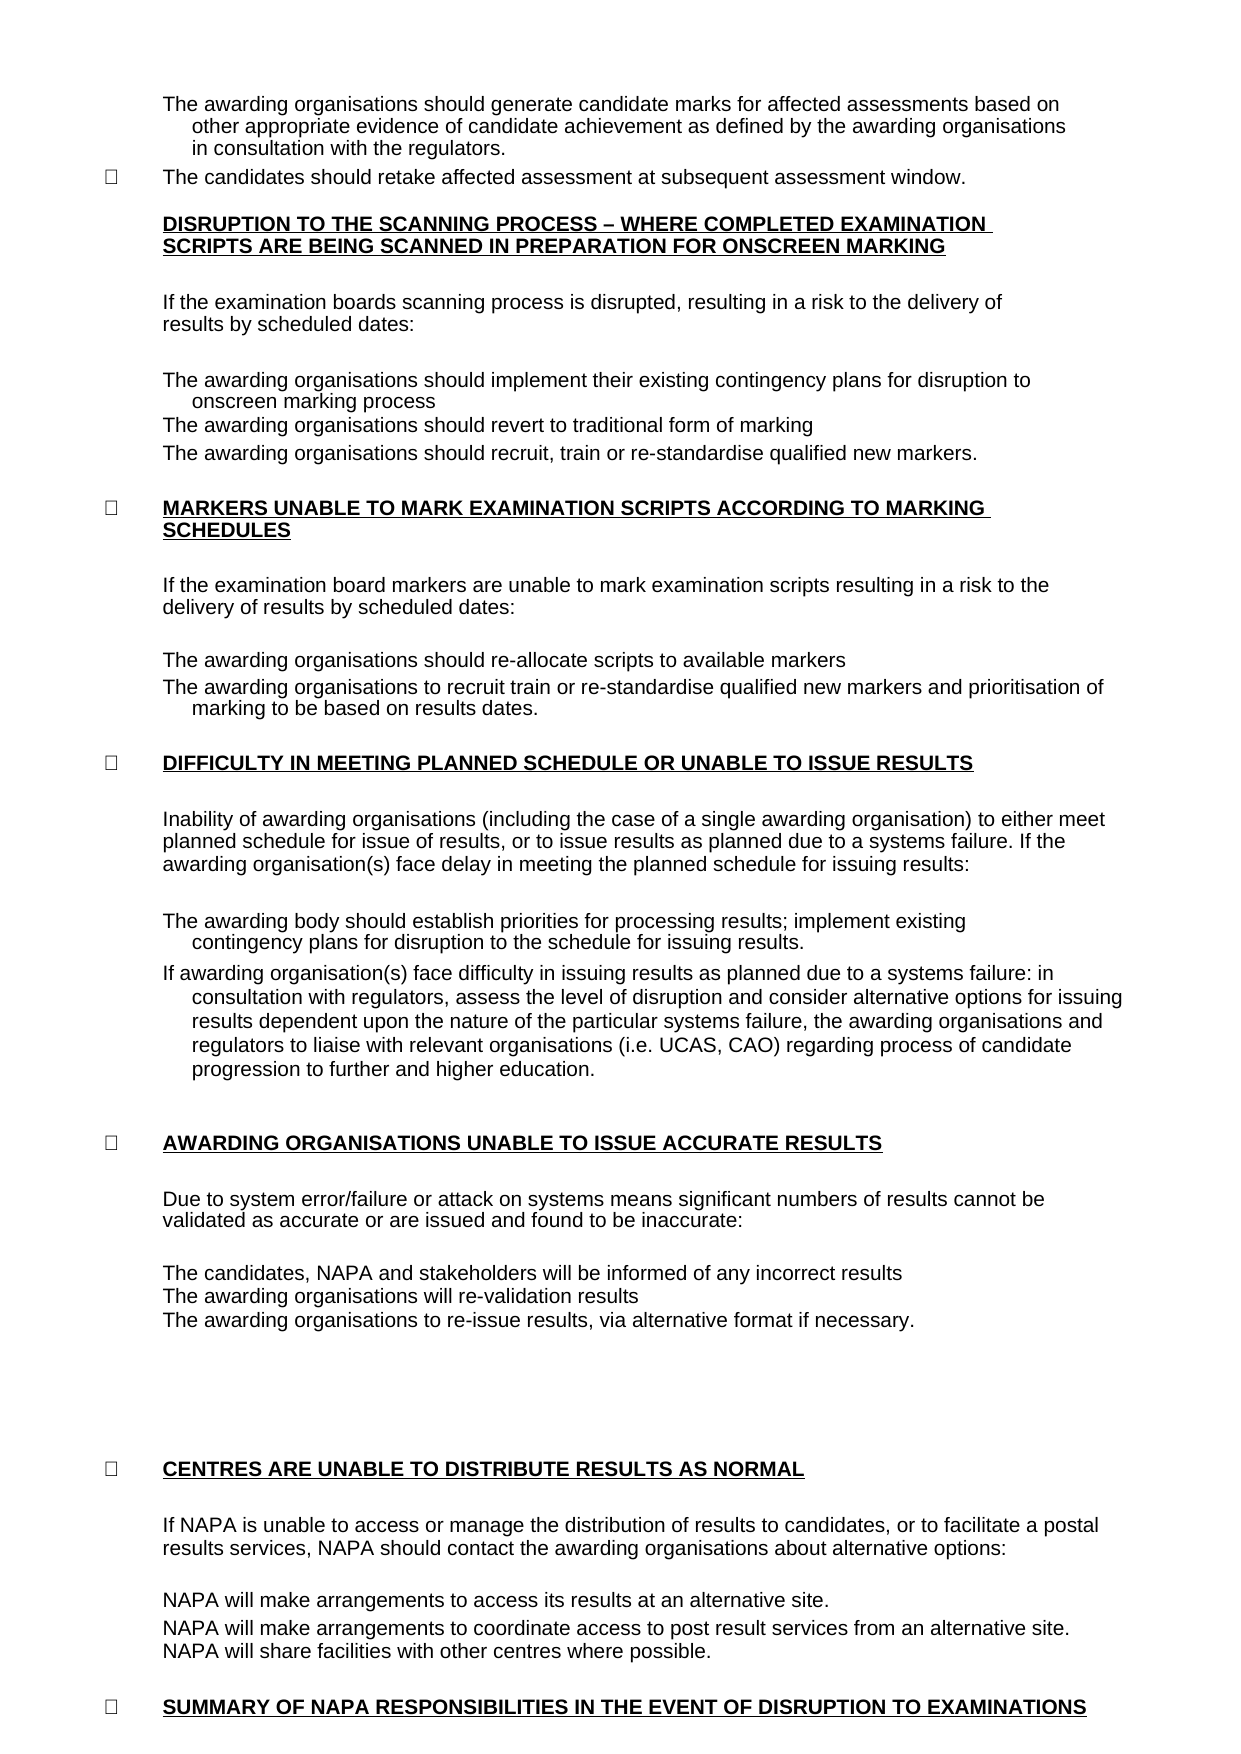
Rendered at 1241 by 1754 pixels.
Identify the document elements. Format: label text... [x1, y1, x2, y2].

list The awarding organisations should revert to traditional form of marking [162, 413, 1138, 437]
list The awarding organisations to recruit train or re-standardise qualified new markers and prioritisation of marking to be based on results dates. [162, 678, 1107, 720]
list NAPA will share facilities with other centres where possible. [162, 1640, 1138, 1664]
list The awarding body should establish priorities for processing results; implement existing contingency plans for disruption to the schedule for issuing results. [162, 912, 1067, 954]
text Due to system error/failure or attack on systems means significant numbers of results cannot be validated as accurate or are issued and found to be inaccurate: [162, 1188, 1107, 1232]
list DIFFICULTY IN MEETING PLANNED SCHEDULE OR UNABLE TO ISSUE RESULTS [103, 750, 1138, 774]
text Inability of awarding organisations (including the case of a single awarding organisation) to either meet planned schedule for issue of results, or to issue results as planned due to a systems failure. If the awarding organisation(s) face delay in meeting the planned schedule for issuing results: [162, 808, 1136, 876]
list NAPA will make arrangements to coordinate access to post result services from an alternative site. [162, 1619, 1128, 1640]
list SUMMARY OF NAPA RESPONSIBILITIES IN THE EVENT OF DISRUPTION TO EXAMINATIONS [103, 1697, 1111, 1719]
list The awarding organisations should re-allocate scripts to available markers [162, 648, 1138, 672]
list MARKERS UNABLE TO MARK EXAMINATION SCRIPTS ACCORDING TO MARKING SCHEDULES [103, 498, 1023, 542]
list The awarding organisations should recruit, train or re-standardise qualified new markers. [162, 443, 1069, 464]
list The awarding organisations should implement their existing contingency plans for disruption to onscreen marking process [162, 371, 1094, 413]
text If NAPA is unable to access or manage the distribution of results to candidates, or to facilitate a postal results services, NAPA should contact the awarding organisations about alternative options: [162, 1515, 1113, 1560]
list AWARDING ORGANISATIONS UNABLE TO ISSUE ACCURATE RESULTS [103, 1131, 1138, 1155]
list NAPA will make arrangements to access its results at an alternative site. [162, 1588, 1138, 1612]
text If the examination boards scanning process is disrupted, resulting in a risk to the delivery of results by scheduled dates: [162, 292, 1051, 336]
list The awarding organisations should generate candidate marks for affected assessments based on other appropriate evidence of candidate achievement as defined by the awarding organisations in consultation with the regulators. [162, 94, 1078, 160]
text DISRUPTION TO THE SCANNING PROCESS – WHERE COMPLETED EXAMINATION SCRIPTS ARE BEING SCANNED IN PREPARATION FOR ONSCREEN MARKING [162, 213, 1011, 258]
list The awarding organisations to re-issue results, via alternative format if necessary. [162, 1308, 1138, 1332]
list CENTRES ARE UNABLE TO DISTRIBUTE RESULTS AS NORMAL [103, 1457, 1138, 1481]
list The candidates should retake affected assessment at subsequent assessment window. [103, 167, 1011, 189]
list The awarding organisations will re-validation results [162, 1285, 1138, 1308]
list If awarding organisation(s) face difficulty in issuing results as planned due to a systems failure: in consultation with regulators, assess the level of disruption and consider alternative options for issuing results dependent upon the nature of the particular systems failure, the awarding organisations and regulators to liaise with relevant organisations (i.e. UCAS, CAO) regarding process of candidate progression to further and higher education. [162, 961, 1126, 1080]
text If the examination board markers are unable to mark examination scripts resulting in a risk to the delivery of results by scheduled dates: [162, 575, 1113, 619]
list The candidates, NAPA and stakeholders will be informed of any incorrect results [162, 1261, 1138, 1285]
